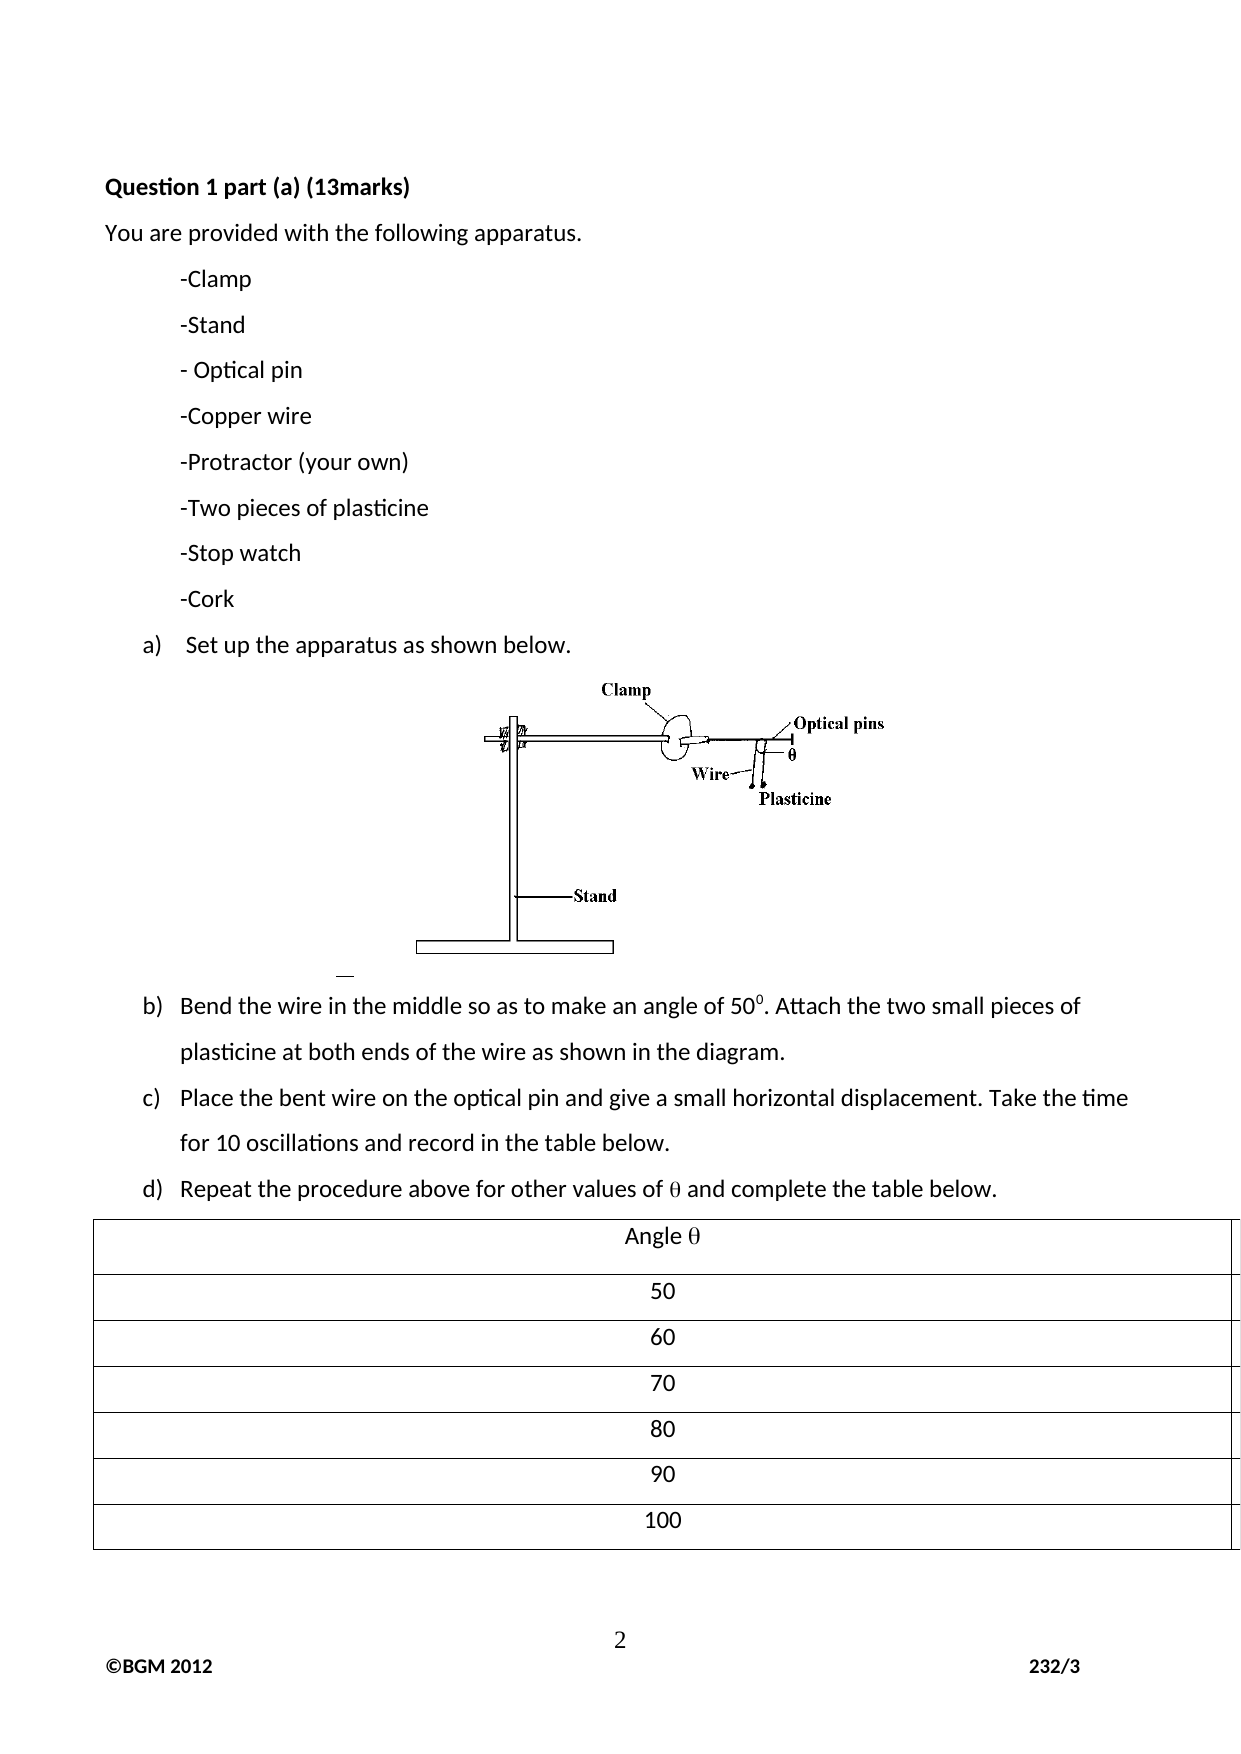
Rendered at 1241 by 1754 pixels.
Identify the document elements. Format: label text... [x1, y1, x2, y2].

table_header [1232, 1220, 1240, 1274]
table_cell [1232, 1413, 1240, 1458]
table_cell 80 [94, 1413, 1231, 1458]
text You are provided with the following apparatus. [105, 217, 1135, 248]
text -Stop watch [105, 537, 1135, 568]
text Question 1 part (a) (13marks) [105, 172, 1135, 202]
list Repeat the procedure above for other values of q and complete the table below. [142, 1173, 1135, 1204]
list Set up the apparatus as shown below. [142, 629, 1135, 659]
text -Clamp [105, 263, 1135, 293]
text - Optical pin [105, 354, 1135, 385]
table_cell 50 [94, 1275, 1231, 1320]
table_header Angle q [94, 1220, 1231, 1274]
table_cell [1232, 1459, 1240, 1503]
list Bend the wire in the middle so as to make an angle of 500. Attach the two small pieces of plasticine at both ends of the wire as shown in the diagram. [142, 990, 1135, 1067]
table_cell [1232, 1367, 1240, 1412]
text -Protractor (your own) [105, 446, 1135, 476]
text -Copper wire [105, 400, 1135, 431]
table_cell [1232, 1275, 1240, 1320]
text -Stand [105, 309, 1135, 339]
text -Cork [105, 583, 1135, 614]
list Place the bent wire on the optical pin and give a small horizontal displacement. Take the time for 10 oscillations and record in the table below. [142, 1082, 1135, 1158]
table_cell 90 [94, 1459, 1231, 1503]
table_cell [1232, 1321, 1240, 1366]
table_cell 100 [94, 1505, 1231, 1549]
table_cell 60 [94, 1321, 1231, 1366]
table_cell 70 [94, 1367, 1231, 1412]
text -Two pieces of plasticine [105, 492, 1135, 522]
table_cell [1232, 1505, 1240, 1549]
